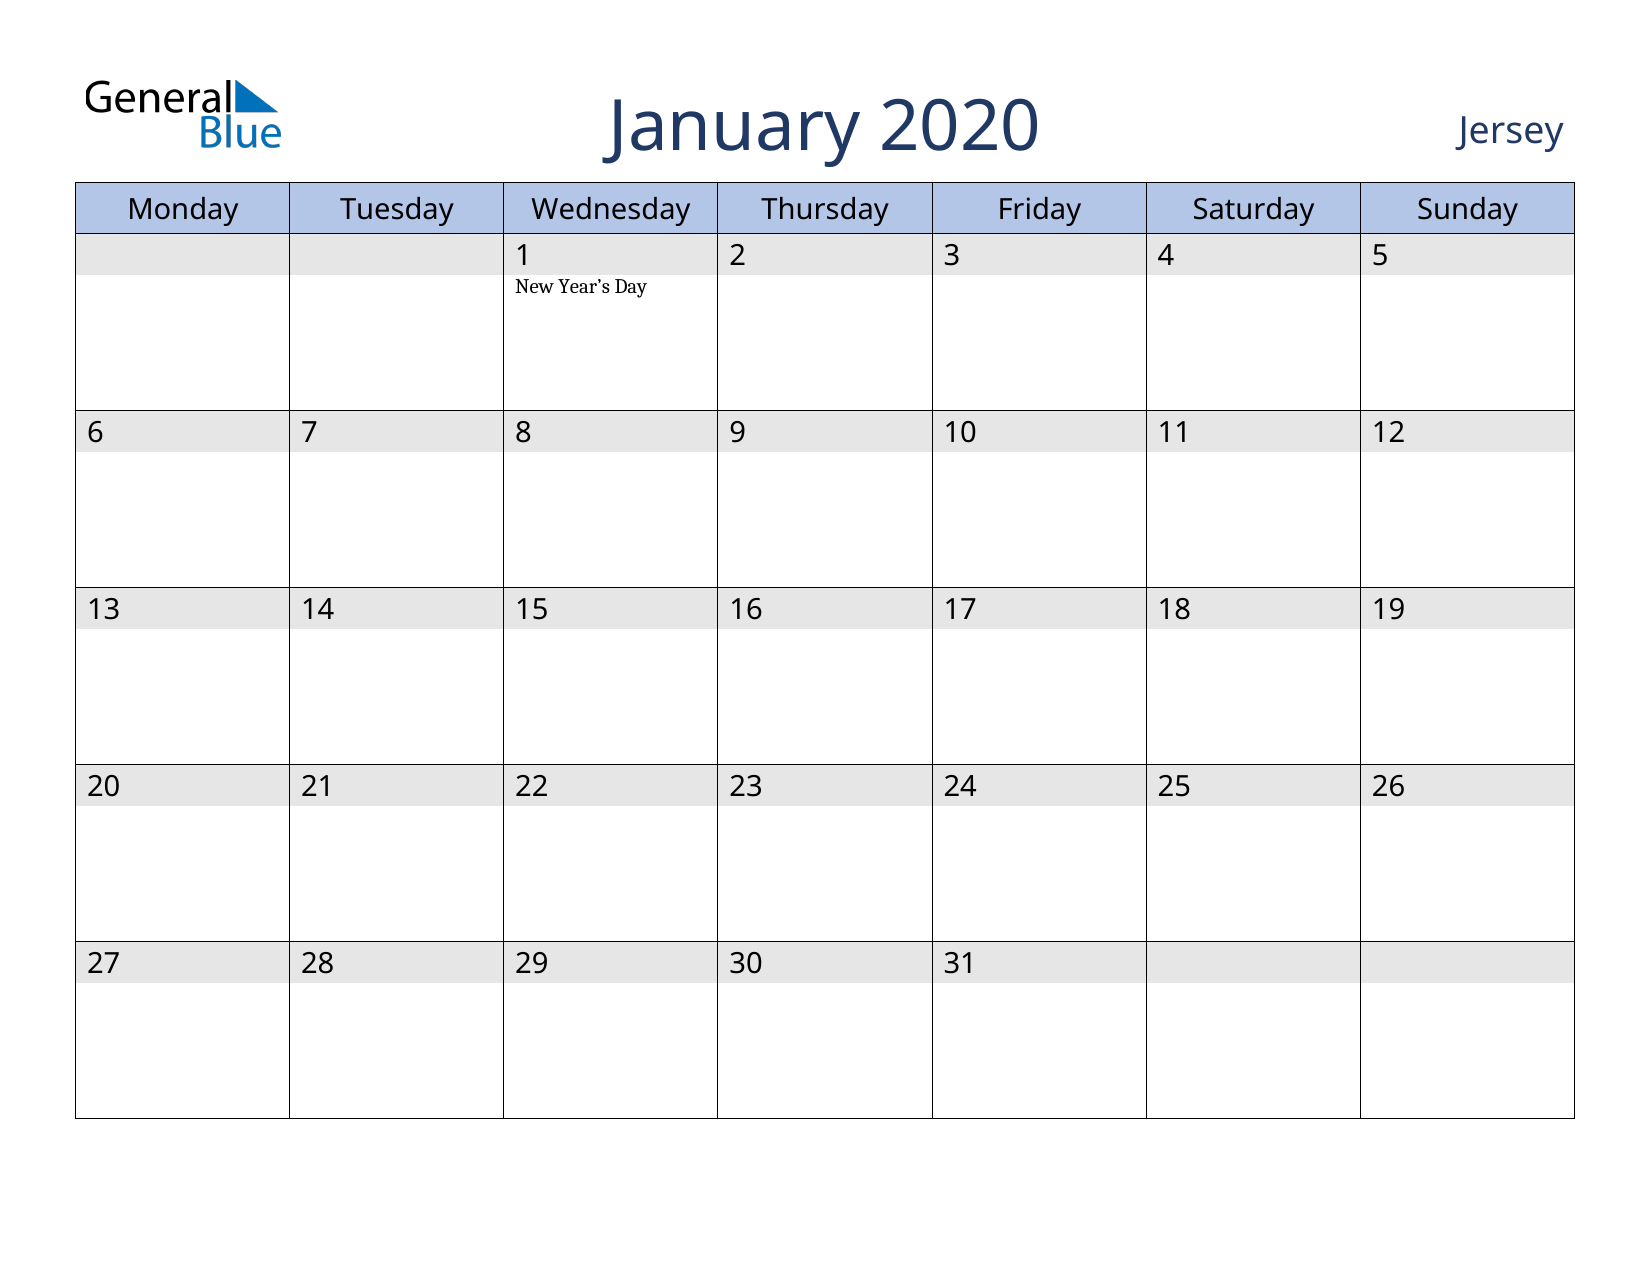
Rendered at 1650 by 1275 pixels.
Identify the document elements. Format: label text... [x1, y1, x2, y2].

table_cell Monday [76, 183, 289, 233]
table_cell [290, 234, 503, 275]
table_cell [718, 275, 932, 410]
table_cell [1147, 629, 1360, 764]
table_cell [1147, 452, 1360, 587]
table_cell 23 [718, 765, 932, 806]
table_cell 17 [933, 588, 1146, 629]
table_cell [1361, 452, 1574, 587]
table_header [76, 75, 503, 182]
table_cell 2 [718, 234, 932, 275]
table_cell 28 [290, 942, 503, 983]
table_cell [290, 806, 503, 941]
table_cell [1147, 983, 1360, 1118]
table_cell [1361, 629, 1574, 764]
table_cell 24 [933, 765, 1146, 806]
table_cell [290, 275, 503, 410]
table_cell 26 [1361, 765, 1574, 806]
table_cell 25 [1147, 765, 1360, 806]
table_cell [290, 983, 503, 1118]
table_cell 7 [290, 411, 503, 452]
table_cell 29 [504, 942, 717, 983]
table_cell 12 [1361, 411, 1574, 452]
table_cell 8 [504, 411, 717, 452]
table_cell [718, 452, 932, 587]
table_cell [933, 452, 1146, 587]
table_cell 20 [76, 765, 289, 806]
table_cell 5 [1361, 234, 1574, 275]
table_cell [504, 629, 717, 764]
table_cell [933, 806, 1146, 941]
table_cell [1361, 942, 1574, 983]
table_cell 15 [504, 588, 717, 629]
table_cell 30 [718, 942, 932, 983]
table_cell [76, 275, 289, 410]
table_cell [504, 806, 717, 941]
table_cell Tuesday [290, 183, 503, 233]
table_cell [290, 629, 503, 764]
table_cell [1147, 275, 1360, 410]
table_cell Wednesday [504, 183, 717, 233]
table_cell Saturday [1147, 183, 1360, 233]
table_cell 4 [1147, 234, 1360, 275]
table_header January 2020 [504, 75, 1146, 182]
table_header Jersey [1146, 75, 1574, 182]
table_cell [933, 629, 1146, 764]
table_cell 27 [76, 942, 289, 983]
table_cell Thursday [718, 183, 932, 233]
table_cell [504, 983, 717, 1118]
table_cell [290, 452, 503, 587]
table_cell [1147, 806, 1360, 941]
table_cell [718, 983, 932, 1118]
table_cell 18 [1147, 588, 1360, 629]
table_cell [718, 629, 932, 764]
table_cell [933, 275, 1146, 410]
table_cell 14 [290, 588, 503, 629]
table_cell [933, 983, 1146, 1118]
table_cell Sunday [1361, 183, 1574, 233]
table_cell [76, 452, 289, 587]
table_cell 22 [504, 765, 717, 806]
table_cell [76, 983, 289, 1118]
table_cell 10 [933, 411, 1146, 452]
table_cell 3 [933, 234, 1146, 275]
table_cell [718, 806, 932, 941]
table_cell 16 [718, 588, 932, 629]
table_cell 11 [1147, 411, 1360, 452]
table_cell [504, 452, 717, 587]
table_cell 9 [718, 411, 932, 452]
table_cell 6 [76, 411, 289, 452]
table_cell 19 [1361, 588, 1574, 629]
table_cell [76, 806, 289, 941]
table_cell [1361, 983, 1574, 1118]
table_cell New Year’s Day [504, 275, 717, 410]
table_cell 13 [76, 588, 289, 629]
table_cell Friday [933, 183, 1146, 233]
table_cell [76, 234, 289, 275]
table_cell 31 [933, 942, 1146, 983]
table_cell [1361, 275, 1574, 410]
table_cell 1 [504, 234, 717, 275]
table_cell [76, 629, 289, 764]
table_cell 21 [290, 765, 503, 806]
picture [86, 80, 281, 148]
table_cell [1147, 942, 1360, 983]
table_cell [1361, 806, 1574, 941]
